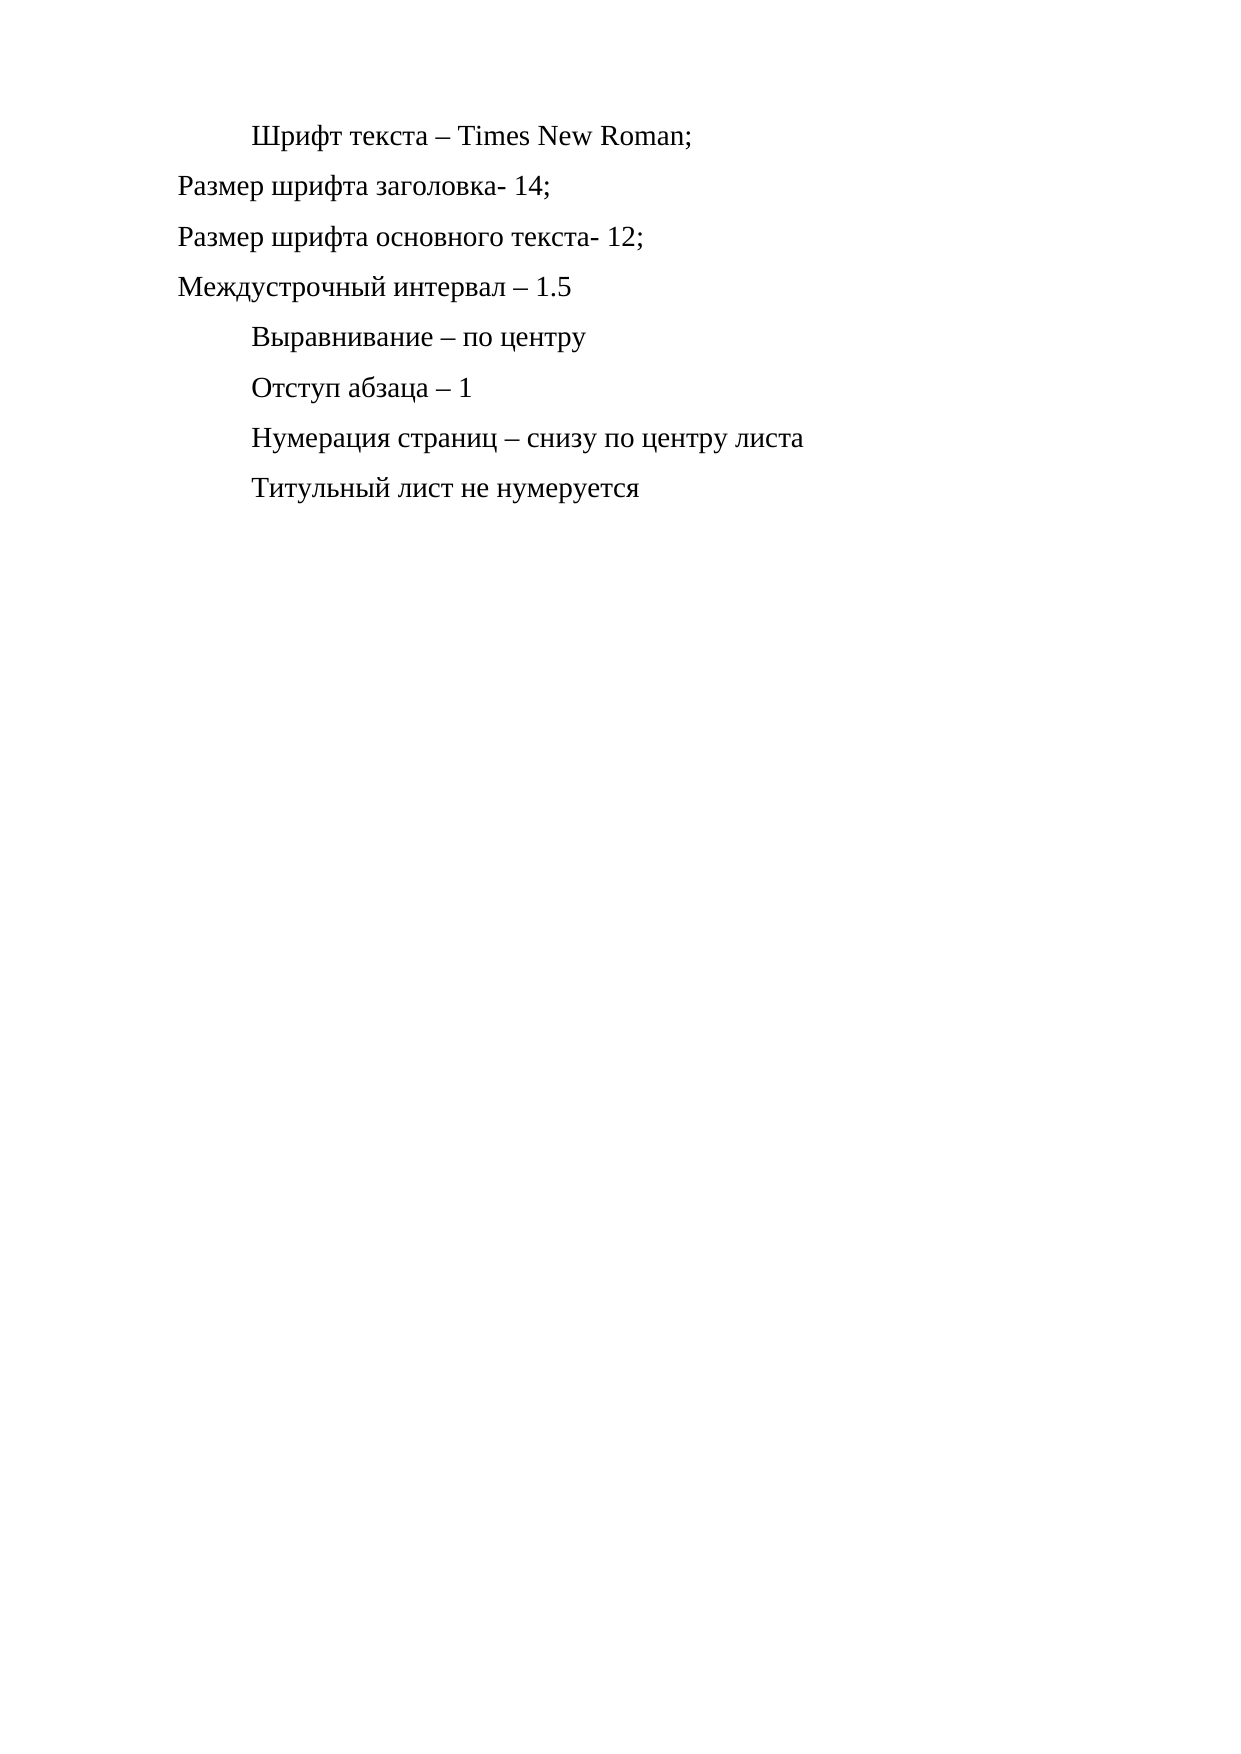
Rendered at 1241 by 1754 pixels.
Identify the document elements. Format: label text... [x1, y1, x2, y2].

text Междустрочный интервал – 1.5 [177, 269, 1152, 303]
text Выравнивание – по центру [177, 319, 1152, 353]
text Размер шрифта заголовка- 14; [177, 168, 1152, 202]
text Размер шрифта основного текста- 12; [177, 219, 1152, 252]
text Шрифт текста – Times New Roman; [177, 118, 1152, 152]
text Нумерация страниц – снизу по центру листа [177, 420, 1152, 453]
text Титульный лист не нумеруется [177, 470, 1152, 504]
text Отступ абзаца – 1 [177, 370, 1152, 403]
